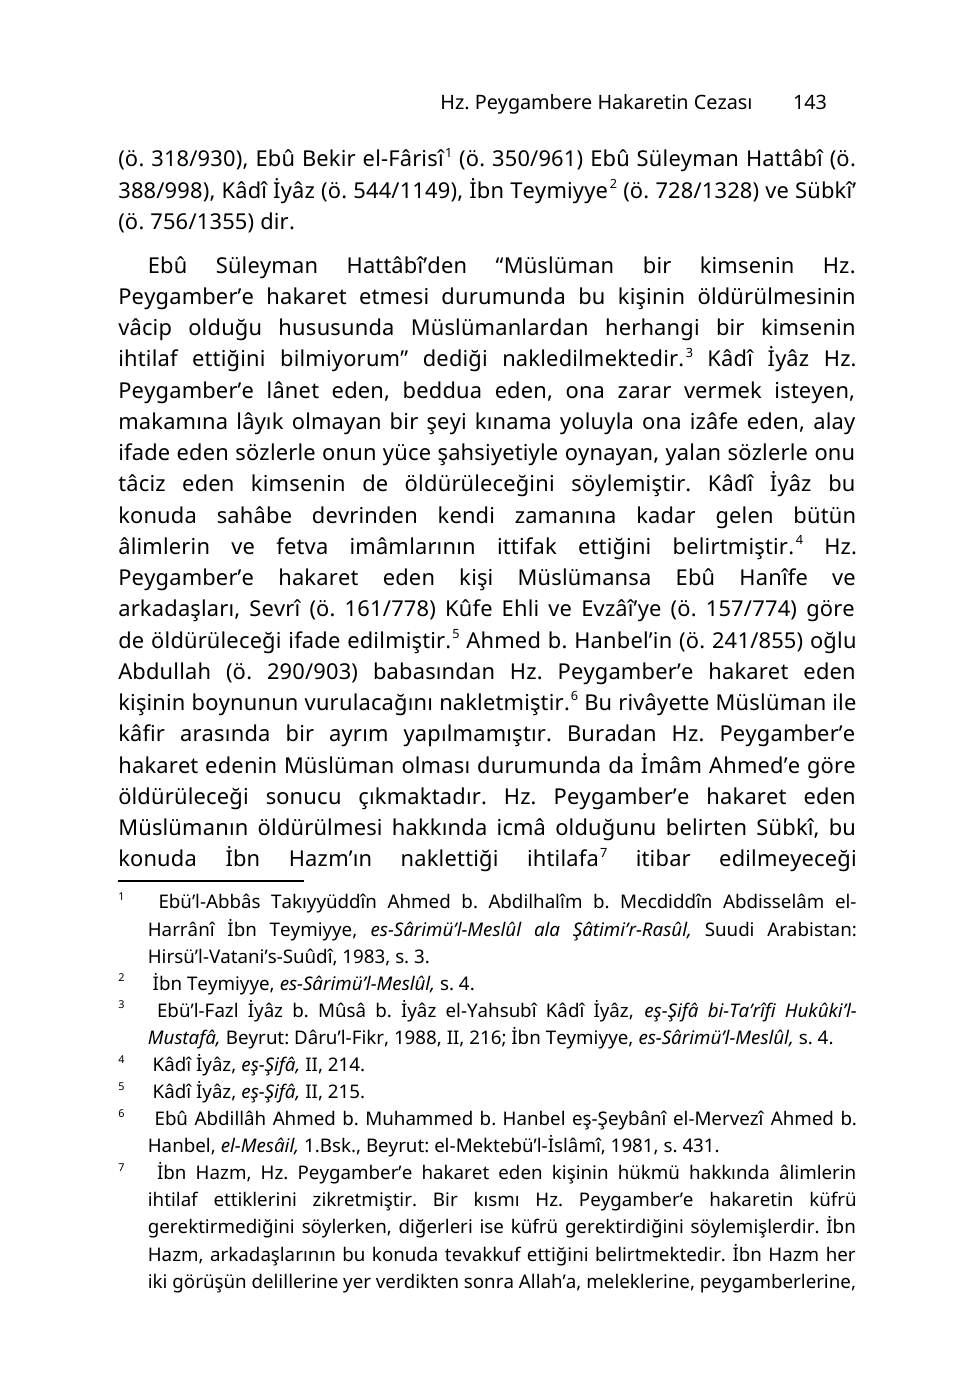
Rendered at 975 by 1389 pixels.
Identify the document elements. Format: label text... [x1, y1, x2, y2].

text Ebû Süleyman Hattâbî’den “Müslüman bir kimsenin Hz. Peygamber’e hakaret etmesi durumunda bu kişinin öldürülmesinin vâcip olduğu hususunda Müslümanlardan herhangi bir kimsenin ihtilaf ettiğini bilmiyorum” dediği nakledilmektedir. Kâdî İyâz Hz. Peygamber’e lânet eden, beddua eden, ona zarar vermek isteyen, makamına lâyık olmayan bir şeyi kınama yoluyla ona izâfe eden, alay ifade eden sözlerle onun yüce şahsiyetiyle oynayan, yalan sözlerle onu tâciz eden kimsenin de öldürüleceğini söylemiştir. Kâdî İyâz bu konuda sahâbe devrinden kendi zamanına kadar gelen bütün âlimlerin ve fetva imâmlarının ittifak ettiğini belirtmiştir. Hz. Peygamber’e hakaret eden kişi Müslümansa Ebû Hanîfe ve arkadaşları, Sevrî (ö. 161/778) Kûfe Ehli ve Evzâî’ye (ö. 157/774) göre de öldürüleceği ifade edilmiştir. Ahmed b. Hanbel’in (ö. 241/855) oğlu Abdullah (ö. 290/903) babasından Hz. Peygamber’e hakaret eden kişinin boynunun vurulacağını nakletmiştir. Bu rivâyette Müslüman ile kâfir arasında bir ayrım yapılmamıştır. Buradan Hz. Peygamber’e hakaret edenin Müslüman olması durumunda da İmâm Ahmed’e göre öldürüleceği sonucu çıkmaktadır. Hz. Peygamber’e hakaret eden Müslümanın öldürülmesi hakkında icmâ olduğunu belirten Sübkî, bu konuda İbn Hazm’ın naklettiği ihtilafa itibar edilmeyeceği görüşündedir. Çünkü ona göre âlimlerden bu görüşte olan kimse yoktur. Sübkî sahâbenin de Hz. Peygamber’e hakaret eden kimsenin öldürülmesinde icmâ ettiklerini söylemektedir. [118, 248, 857, 873]
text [118, 142, 857, 236]
